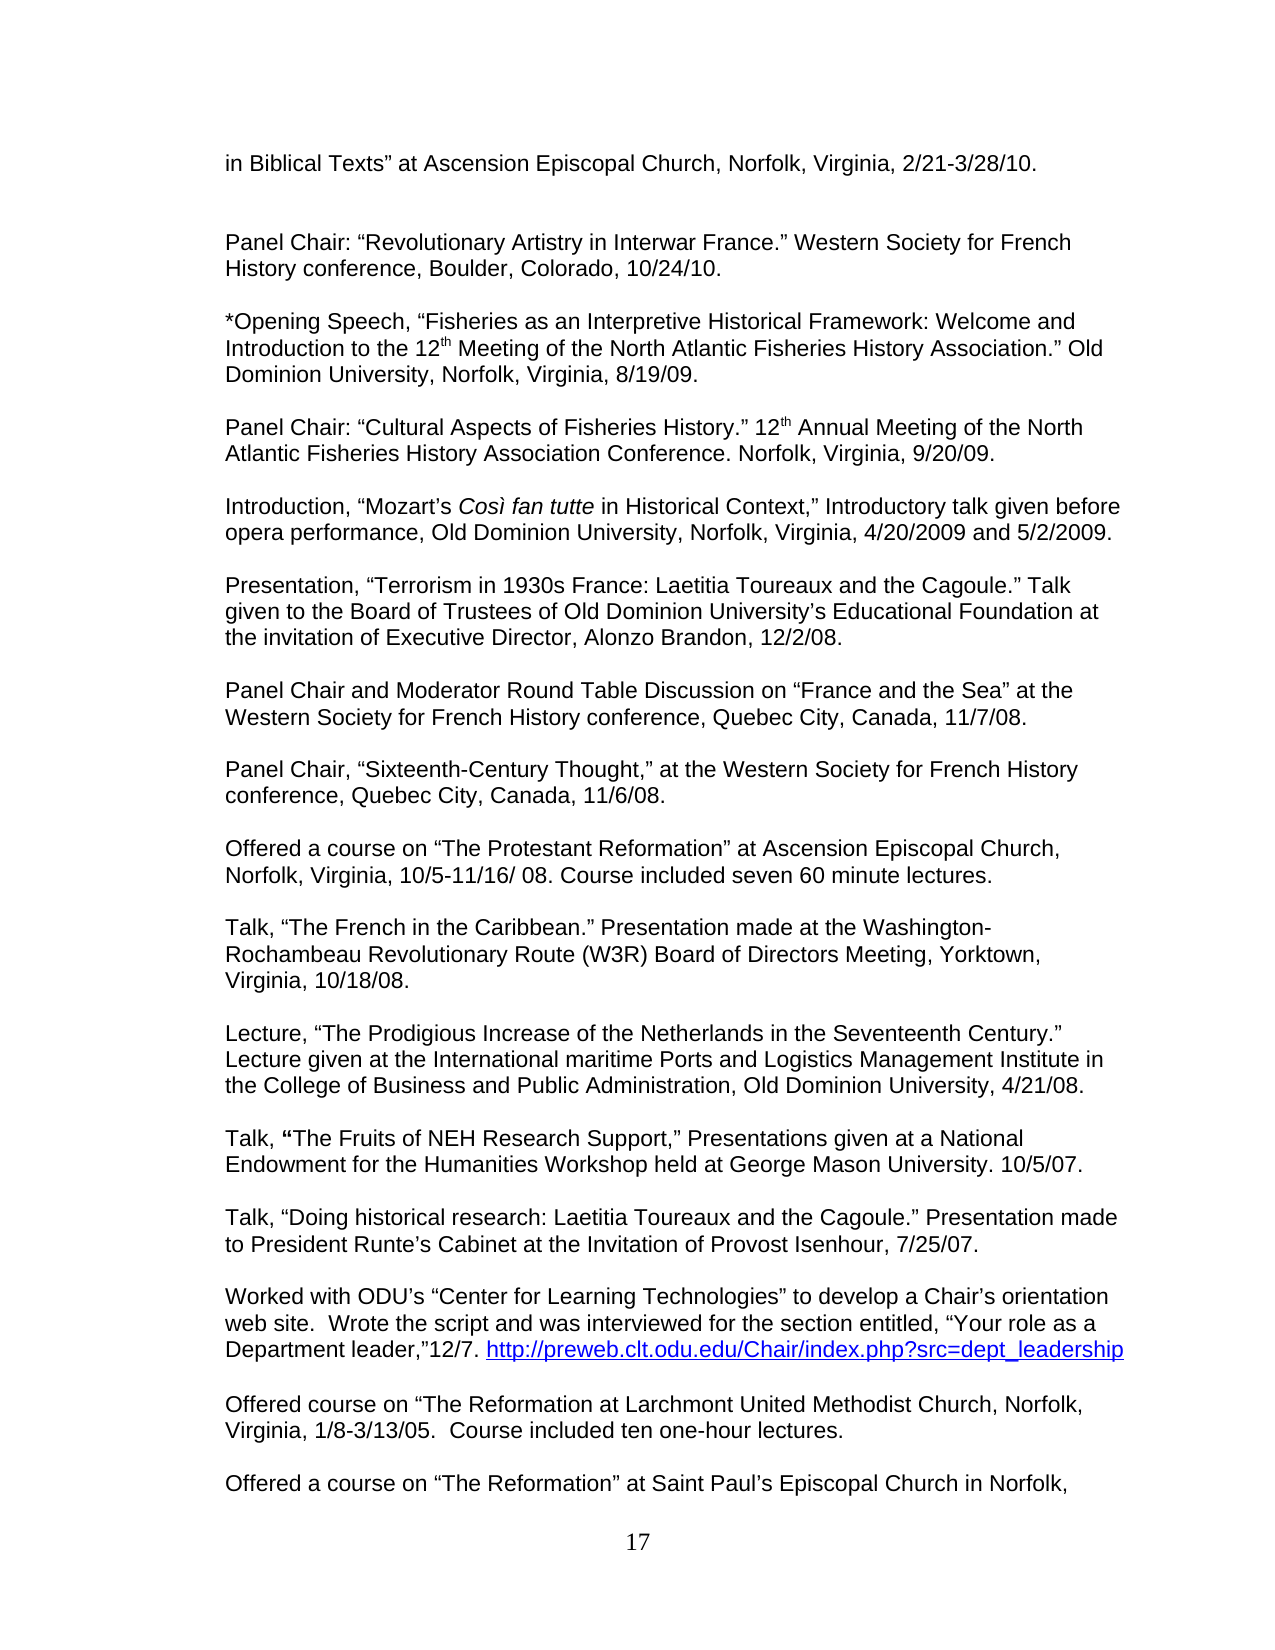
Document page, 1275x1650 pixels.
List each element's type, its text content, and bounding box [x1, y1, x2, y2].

text Offered course on “The Reformation at Larchmont United Methodist Church, Norfolk, [150, 1391, 1125, 1417]
text Offered a course on “The Protestant Reformation” at Ascension Episcopal Church, Norfolk, Virginia, 10/5-11/16/ 08. Course included seven 60 minute lectures. [225, 835, 1125, 888]
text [225, 150, 1125, 176]
text Lecture, “The Prodigious Increase of the Netherlands in the Seventeenth Century.” Lecture given at the International maritime Ports and Logistics Management Institute in the College of Business and Public Administration, Old Dominion University, 4/21/08. [225, 1020, 1125, 1099]
text Talk, “Doing historical research: Laetitia Toureaux and the Cagoule.” Presentation made to President Runte’s Cabinet at the Invitation of Provost Isenhour, 7/25/07. [225, 1204, 1125, 1257]
text Worked with ODU’s “Center for Learning Technologies” to develop a Chair’s orientation web site. Wrote the script and was interviewed for the section entitled, “Your role as a [225, 1283, 1125, 1336]
text Talk, “The French in the Caribbean.” Presentation made at the Washington-Rochambeau Revolutionary Route (W3R) Board of Directors Meeting, Yorktown, Virginia, 10/18/08. [225, 914, 1125, 993]
text Introduction, “Mozart’s Così fan tutte in Historical Context,” Introductory talk given before opera performance, Old Dominion University, Norfolk, Virginia, 4/20/2009 and 5/2/2009. [225, 493, 1125, 545]
text Presentation, “Terrorism in 1930s France: Laetitia Toureaux and the Cagoule.” Talk given to the Board of Trustees of Old Dominion University’s Educational Foundation at the invitation of Executive Director, Alonzo Brandon, 12/2/08. [225, 572, 1125, 651]
text *Opening Speech, “Fisheries as an Interpretive Historical Framework: Welcome and Introduction to the 12th Meeting of the North Atlantic Fisheries History Association.” Old Dominion University, Norfolk, Virginia, 8/19/09. [225, 308, 1125, 387]
text Panel Chair: “Revolutionary Artistry in Interwar France.” Western Society for French History conference, Boulder, Colorado, 10/24/10. [225, 229, 1125, 282]
text Department leader,”12/7. http://preweb.clt.odu.edu/Chair/index.php?src=dept_leadership [225, 1336, 1125, 1362]
text Panel Chair, “Sixteenth-Century Thought,” at the Western Society for French History conference, Quebec City, Canada, 11/6/08. [225, 756, 1125, 809]
text Virginia, 1/8-3/13/05. Course included ten one-hour lectures. [150, 1417, 1125, 1444]
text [225, 1470, 1125, 1496]
text Panel Chair: “Cultural Aspects of Fisheries History.” 12th Annual Meeting of the North Atlantic Fisheries History Association Conference. Norfolk, Virginia, 9/20/09. [225, 413, 1125, 466]
text Panel Chair and Moderator Round Table Discussion on “France and the Sea” at the Western Society for French History conference, Quebec City, Canada, 11/7/08. [225, 677, 1125, 730]
text Talk, “The Fruits of NEH Research Support,” Presentations given at a National Endowment for the Humanities Workshop held at George Mason University. 10/5/07. [225, 1125, 1125, 1178]
